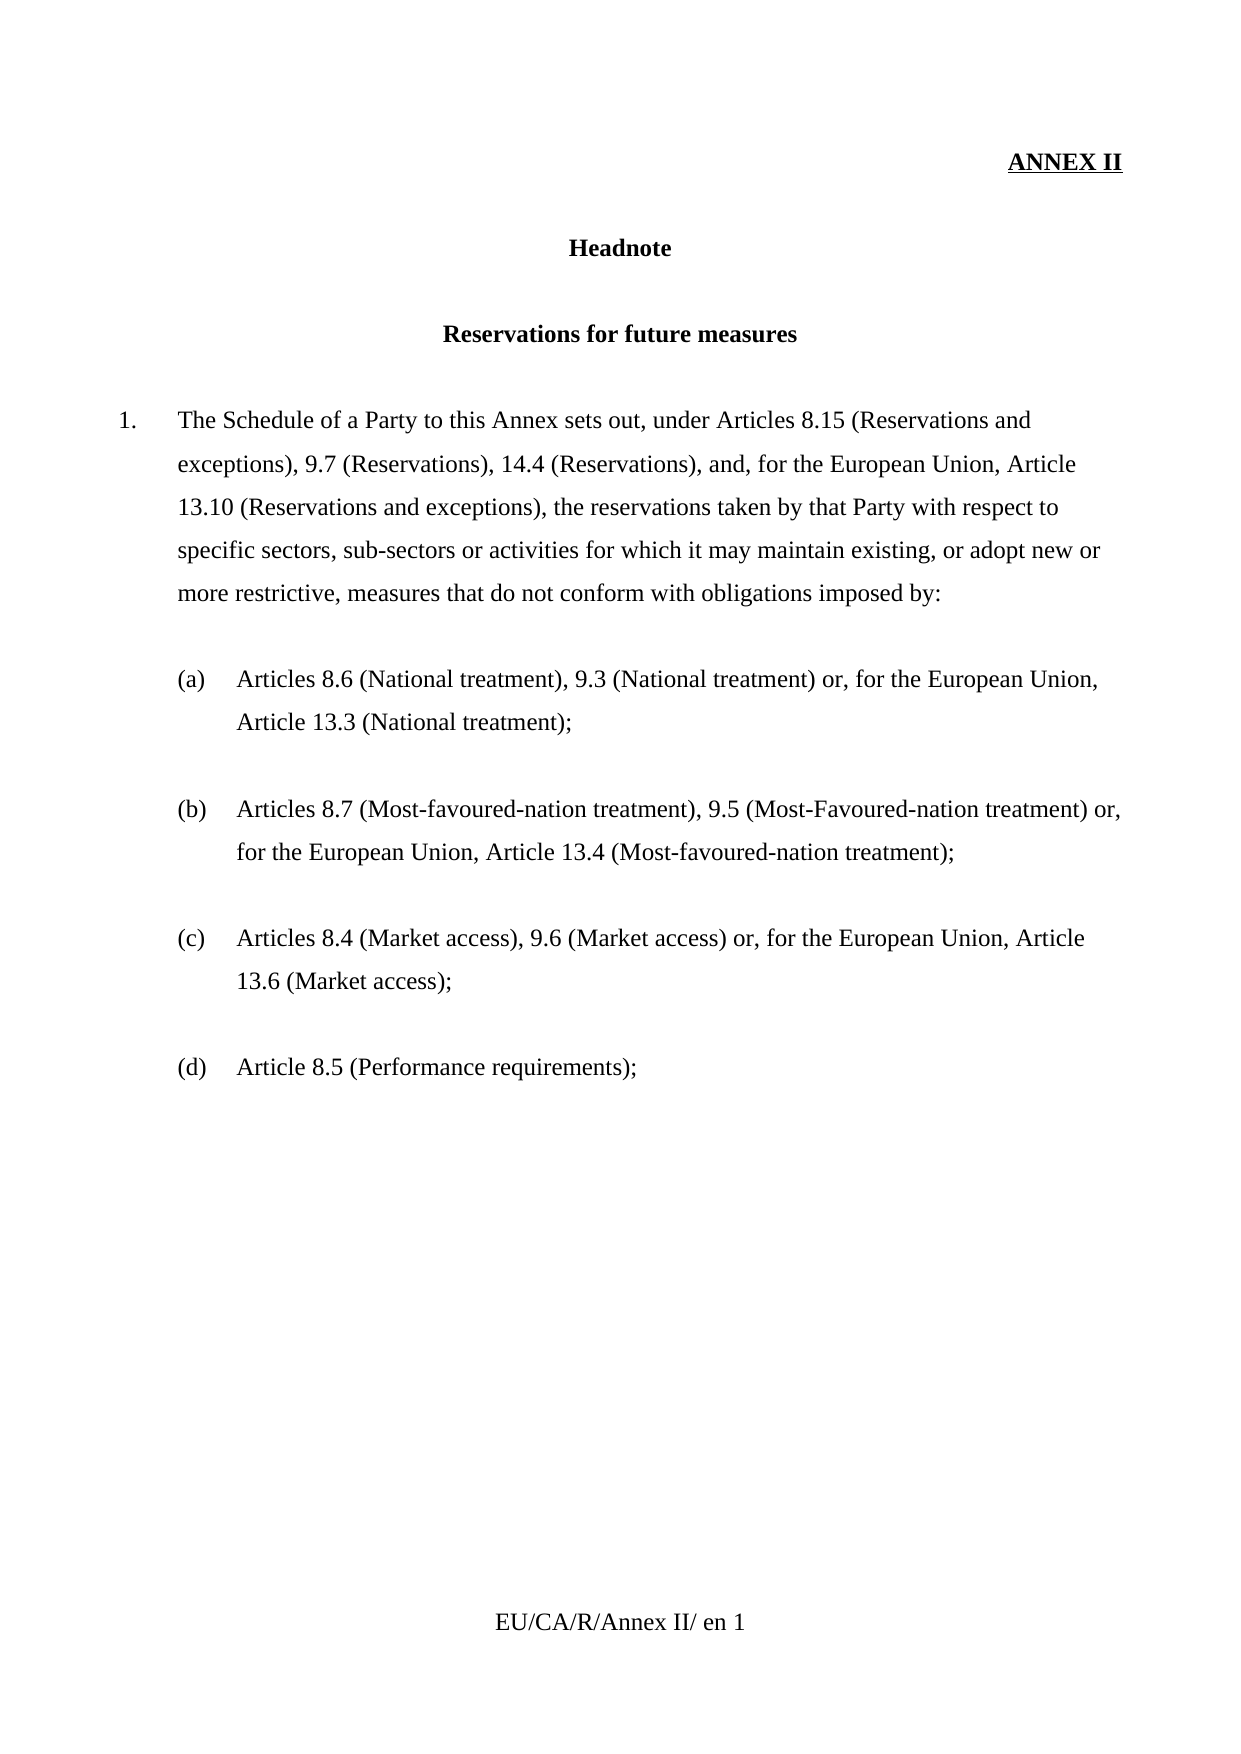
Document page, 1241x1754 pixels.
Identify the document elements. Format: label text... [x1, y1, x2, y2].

text (a) Articles 8.6 (National treatment), 9.3 (National treatment) or, for the European Union, Article 13.3 (National treatment); [177, 664, 1122, 736]
text 1. The Schedule of a Party to this Annex sets out, under Articles 8.15 (Reservations and exceptions), 9.7 (Reservations), 14.4 (Reservations), and, for the European Union, Article 13.10 (Reservations and exceptions), the reservations taken by that Party with respect to specific sectors, sub-sectors or activities for which it may maintain existing, or adopt new or more restrictive, measures that do not conform with obligations imposed by: [118, 406, 1122, 607]
text ANNEX II [118, 147, 1122, 176]
text (c) Articles 8.4 (Market access), 9.6 (Market access) or, for the European Union, Article 13.6 (Market access); [177, 923, 1122, 995]
text (d) Article 8.5 (Performance requirements); [177, 1052, 1122, 1081]
text Reservations for future measures [118, 319, 1122, 348]
text Headnote [118, 233, 1122, 262]
text (b) Articles 8.7 (Most-favoured-nation treatment), 9.5 (Most-Favoured-nation treatment) or, for the European Union, Article 13.4 (Most-favoured-nation treatment); [177, 794, 1122, 866]
